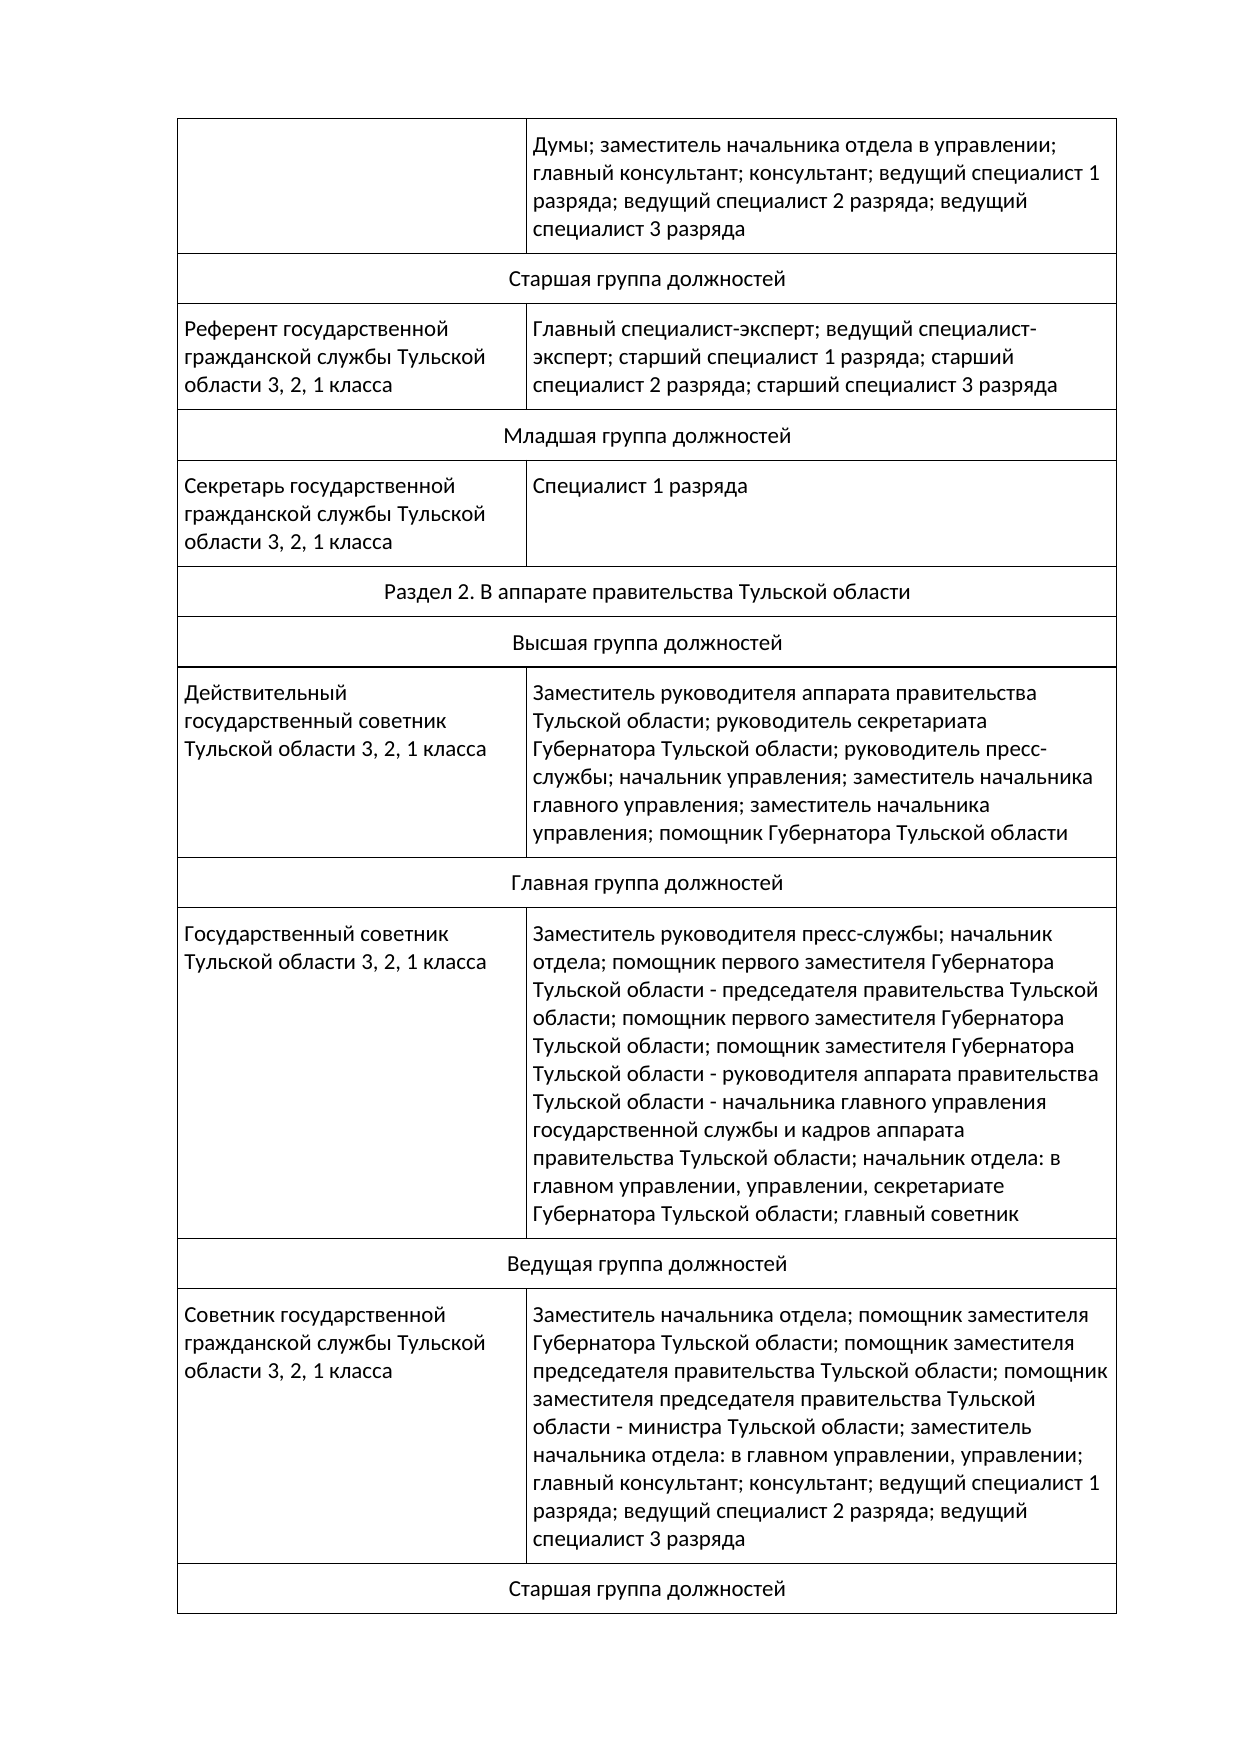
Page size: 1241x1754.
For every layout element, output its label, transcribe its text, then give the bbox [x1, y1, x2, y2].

table_cell Младшая группа должностей [178, 410, 1116, 459]
table_cell Советник государственной гражданской службы Тульской области 3, 2, 1 класса [178, 1289, 526, 1562]
table_cell Референт государственной гражданской службы Тульской области 3, 2, 1 класса [178, 304, 526, 409]
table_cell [178, 119, 526, 252]
table_cell Заместитель начальника отдела; помощник заместителя Губернатора Тульской области; помощник заместителя председателя правительства Тульской области; помощник заместителя председателя правительства Тульской области - министра Тульской области; заместитель начальника отдела: в главном управлении, управлении; главный консультант; консультант; ведущий специалист 1 разряда; ведущий специалист 2 разряда; ведущий специалист 3 разряда [527, 1289, 1116, 1562]
table_cell Высшая группа должностей [178, 617, 1116, 666]
table_cell Раздел 2. В аппарате правительства Тульской области [178, 567, 1116, 616]
table_cell Государственный советник Тульской области 3, 2, 1 класса [178, 908, 526, 1238]
table_cell Действительный государственный советник Тульской области 3, 2, 1 класса [178, 668, 526, 857]
table_cell Главная группа должностей [178, 858, 1116, 907]
table_cell Главный специалист-эксперт; ведущий специалист-эксперт; старший специалист 1 разряда; старший специалист 2 разряда; старший специалист 3 разряда [527, 304, 1116, 409]
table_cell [527, 119, 1116, 252]
table_cell Старшая группа должностей [178, 1564, 1116, 1613]
table_cell Секретарь государственной гражданской службы Тульской области 3, 2, 1 класса [178, 461, 526, 566]
table_cell Старшая группа должностей [178, 254, 1116, 303]
table_cell Специалист 1 разряда [527, 461, 1116, 566]
table_cell Заместитель руководителя аппарата правительства Тульской области; руководитель секретариата Губернатора Тульской области; руководитель пресс-службы; начальник управления; заместитель начальника главного управления; заместитель начальника управления; помощник Губернатора Тульской области [527, 668, 1116, 857]
table_cell Ведущая группа должностей [178, 1239, 1116, 1288]
table_cell Заместитель руководителя пресс-службы; начальник отдела; помощник первого заместителя Губернатора Тульской области - председателя правительства Тульской области; помощник первого заместителя Губернатора Тульской области; помощник заместителя Губернатора Тульской области - руководителя аппарата правительства Тульской области - начальника главного управления государственной службы и кадров аппарата правительства Тульской области; начальник отдела: в главном управлении, управлении, секретариате Губернатора Тульской области; главный советник [527, 908, 1116, 1238]
